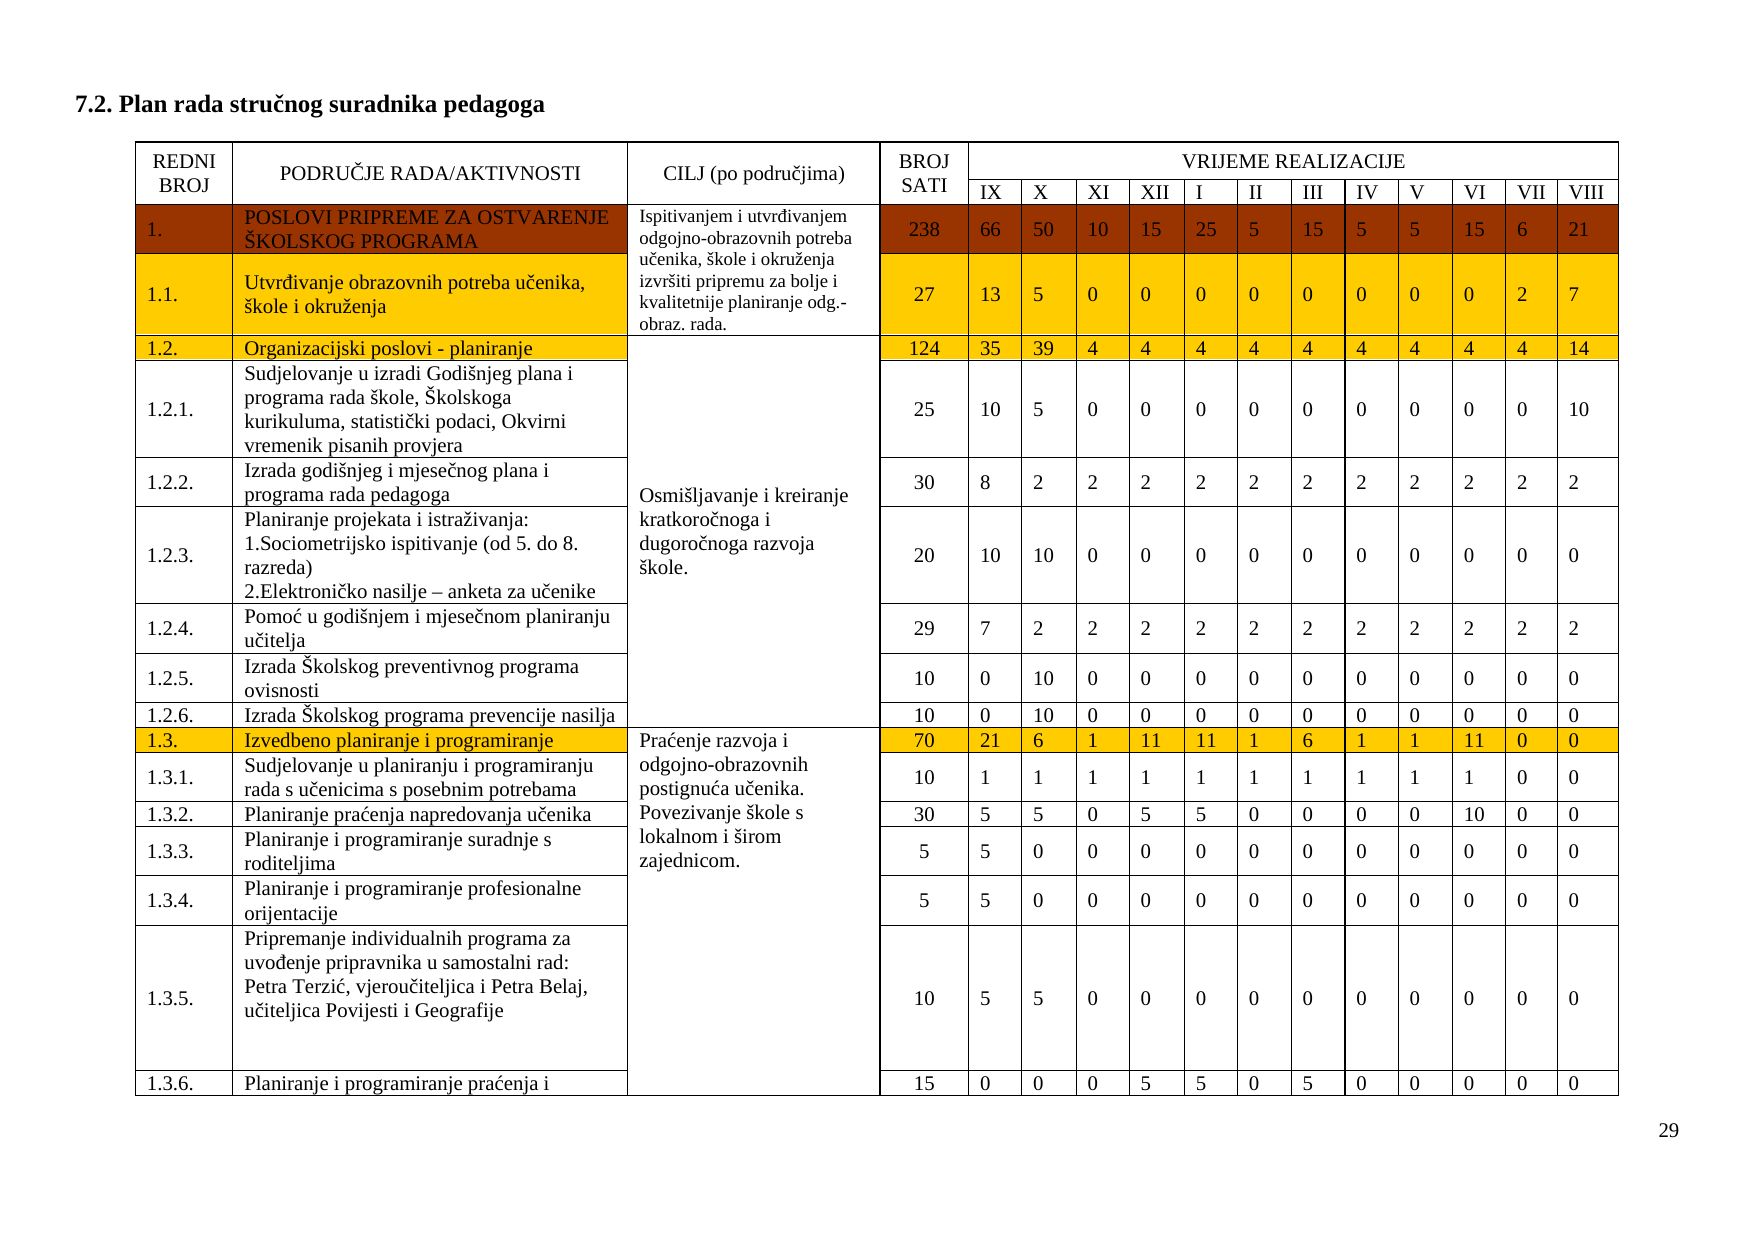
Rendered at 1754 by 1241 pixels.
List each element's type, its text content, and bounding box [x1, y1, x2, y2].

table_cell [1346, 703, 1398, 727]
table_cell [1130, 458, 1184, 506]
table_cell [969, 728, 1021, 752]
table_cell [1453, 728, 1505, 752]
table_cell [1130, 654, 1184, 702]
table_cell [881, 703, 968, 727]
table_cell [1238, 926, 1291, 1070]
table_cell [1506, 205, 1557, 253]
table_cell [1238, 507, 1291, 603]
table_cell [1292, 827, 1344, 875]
text 7.2. Plan rada stručnog suradnika pedagoga [75, 89, 1679, 117]
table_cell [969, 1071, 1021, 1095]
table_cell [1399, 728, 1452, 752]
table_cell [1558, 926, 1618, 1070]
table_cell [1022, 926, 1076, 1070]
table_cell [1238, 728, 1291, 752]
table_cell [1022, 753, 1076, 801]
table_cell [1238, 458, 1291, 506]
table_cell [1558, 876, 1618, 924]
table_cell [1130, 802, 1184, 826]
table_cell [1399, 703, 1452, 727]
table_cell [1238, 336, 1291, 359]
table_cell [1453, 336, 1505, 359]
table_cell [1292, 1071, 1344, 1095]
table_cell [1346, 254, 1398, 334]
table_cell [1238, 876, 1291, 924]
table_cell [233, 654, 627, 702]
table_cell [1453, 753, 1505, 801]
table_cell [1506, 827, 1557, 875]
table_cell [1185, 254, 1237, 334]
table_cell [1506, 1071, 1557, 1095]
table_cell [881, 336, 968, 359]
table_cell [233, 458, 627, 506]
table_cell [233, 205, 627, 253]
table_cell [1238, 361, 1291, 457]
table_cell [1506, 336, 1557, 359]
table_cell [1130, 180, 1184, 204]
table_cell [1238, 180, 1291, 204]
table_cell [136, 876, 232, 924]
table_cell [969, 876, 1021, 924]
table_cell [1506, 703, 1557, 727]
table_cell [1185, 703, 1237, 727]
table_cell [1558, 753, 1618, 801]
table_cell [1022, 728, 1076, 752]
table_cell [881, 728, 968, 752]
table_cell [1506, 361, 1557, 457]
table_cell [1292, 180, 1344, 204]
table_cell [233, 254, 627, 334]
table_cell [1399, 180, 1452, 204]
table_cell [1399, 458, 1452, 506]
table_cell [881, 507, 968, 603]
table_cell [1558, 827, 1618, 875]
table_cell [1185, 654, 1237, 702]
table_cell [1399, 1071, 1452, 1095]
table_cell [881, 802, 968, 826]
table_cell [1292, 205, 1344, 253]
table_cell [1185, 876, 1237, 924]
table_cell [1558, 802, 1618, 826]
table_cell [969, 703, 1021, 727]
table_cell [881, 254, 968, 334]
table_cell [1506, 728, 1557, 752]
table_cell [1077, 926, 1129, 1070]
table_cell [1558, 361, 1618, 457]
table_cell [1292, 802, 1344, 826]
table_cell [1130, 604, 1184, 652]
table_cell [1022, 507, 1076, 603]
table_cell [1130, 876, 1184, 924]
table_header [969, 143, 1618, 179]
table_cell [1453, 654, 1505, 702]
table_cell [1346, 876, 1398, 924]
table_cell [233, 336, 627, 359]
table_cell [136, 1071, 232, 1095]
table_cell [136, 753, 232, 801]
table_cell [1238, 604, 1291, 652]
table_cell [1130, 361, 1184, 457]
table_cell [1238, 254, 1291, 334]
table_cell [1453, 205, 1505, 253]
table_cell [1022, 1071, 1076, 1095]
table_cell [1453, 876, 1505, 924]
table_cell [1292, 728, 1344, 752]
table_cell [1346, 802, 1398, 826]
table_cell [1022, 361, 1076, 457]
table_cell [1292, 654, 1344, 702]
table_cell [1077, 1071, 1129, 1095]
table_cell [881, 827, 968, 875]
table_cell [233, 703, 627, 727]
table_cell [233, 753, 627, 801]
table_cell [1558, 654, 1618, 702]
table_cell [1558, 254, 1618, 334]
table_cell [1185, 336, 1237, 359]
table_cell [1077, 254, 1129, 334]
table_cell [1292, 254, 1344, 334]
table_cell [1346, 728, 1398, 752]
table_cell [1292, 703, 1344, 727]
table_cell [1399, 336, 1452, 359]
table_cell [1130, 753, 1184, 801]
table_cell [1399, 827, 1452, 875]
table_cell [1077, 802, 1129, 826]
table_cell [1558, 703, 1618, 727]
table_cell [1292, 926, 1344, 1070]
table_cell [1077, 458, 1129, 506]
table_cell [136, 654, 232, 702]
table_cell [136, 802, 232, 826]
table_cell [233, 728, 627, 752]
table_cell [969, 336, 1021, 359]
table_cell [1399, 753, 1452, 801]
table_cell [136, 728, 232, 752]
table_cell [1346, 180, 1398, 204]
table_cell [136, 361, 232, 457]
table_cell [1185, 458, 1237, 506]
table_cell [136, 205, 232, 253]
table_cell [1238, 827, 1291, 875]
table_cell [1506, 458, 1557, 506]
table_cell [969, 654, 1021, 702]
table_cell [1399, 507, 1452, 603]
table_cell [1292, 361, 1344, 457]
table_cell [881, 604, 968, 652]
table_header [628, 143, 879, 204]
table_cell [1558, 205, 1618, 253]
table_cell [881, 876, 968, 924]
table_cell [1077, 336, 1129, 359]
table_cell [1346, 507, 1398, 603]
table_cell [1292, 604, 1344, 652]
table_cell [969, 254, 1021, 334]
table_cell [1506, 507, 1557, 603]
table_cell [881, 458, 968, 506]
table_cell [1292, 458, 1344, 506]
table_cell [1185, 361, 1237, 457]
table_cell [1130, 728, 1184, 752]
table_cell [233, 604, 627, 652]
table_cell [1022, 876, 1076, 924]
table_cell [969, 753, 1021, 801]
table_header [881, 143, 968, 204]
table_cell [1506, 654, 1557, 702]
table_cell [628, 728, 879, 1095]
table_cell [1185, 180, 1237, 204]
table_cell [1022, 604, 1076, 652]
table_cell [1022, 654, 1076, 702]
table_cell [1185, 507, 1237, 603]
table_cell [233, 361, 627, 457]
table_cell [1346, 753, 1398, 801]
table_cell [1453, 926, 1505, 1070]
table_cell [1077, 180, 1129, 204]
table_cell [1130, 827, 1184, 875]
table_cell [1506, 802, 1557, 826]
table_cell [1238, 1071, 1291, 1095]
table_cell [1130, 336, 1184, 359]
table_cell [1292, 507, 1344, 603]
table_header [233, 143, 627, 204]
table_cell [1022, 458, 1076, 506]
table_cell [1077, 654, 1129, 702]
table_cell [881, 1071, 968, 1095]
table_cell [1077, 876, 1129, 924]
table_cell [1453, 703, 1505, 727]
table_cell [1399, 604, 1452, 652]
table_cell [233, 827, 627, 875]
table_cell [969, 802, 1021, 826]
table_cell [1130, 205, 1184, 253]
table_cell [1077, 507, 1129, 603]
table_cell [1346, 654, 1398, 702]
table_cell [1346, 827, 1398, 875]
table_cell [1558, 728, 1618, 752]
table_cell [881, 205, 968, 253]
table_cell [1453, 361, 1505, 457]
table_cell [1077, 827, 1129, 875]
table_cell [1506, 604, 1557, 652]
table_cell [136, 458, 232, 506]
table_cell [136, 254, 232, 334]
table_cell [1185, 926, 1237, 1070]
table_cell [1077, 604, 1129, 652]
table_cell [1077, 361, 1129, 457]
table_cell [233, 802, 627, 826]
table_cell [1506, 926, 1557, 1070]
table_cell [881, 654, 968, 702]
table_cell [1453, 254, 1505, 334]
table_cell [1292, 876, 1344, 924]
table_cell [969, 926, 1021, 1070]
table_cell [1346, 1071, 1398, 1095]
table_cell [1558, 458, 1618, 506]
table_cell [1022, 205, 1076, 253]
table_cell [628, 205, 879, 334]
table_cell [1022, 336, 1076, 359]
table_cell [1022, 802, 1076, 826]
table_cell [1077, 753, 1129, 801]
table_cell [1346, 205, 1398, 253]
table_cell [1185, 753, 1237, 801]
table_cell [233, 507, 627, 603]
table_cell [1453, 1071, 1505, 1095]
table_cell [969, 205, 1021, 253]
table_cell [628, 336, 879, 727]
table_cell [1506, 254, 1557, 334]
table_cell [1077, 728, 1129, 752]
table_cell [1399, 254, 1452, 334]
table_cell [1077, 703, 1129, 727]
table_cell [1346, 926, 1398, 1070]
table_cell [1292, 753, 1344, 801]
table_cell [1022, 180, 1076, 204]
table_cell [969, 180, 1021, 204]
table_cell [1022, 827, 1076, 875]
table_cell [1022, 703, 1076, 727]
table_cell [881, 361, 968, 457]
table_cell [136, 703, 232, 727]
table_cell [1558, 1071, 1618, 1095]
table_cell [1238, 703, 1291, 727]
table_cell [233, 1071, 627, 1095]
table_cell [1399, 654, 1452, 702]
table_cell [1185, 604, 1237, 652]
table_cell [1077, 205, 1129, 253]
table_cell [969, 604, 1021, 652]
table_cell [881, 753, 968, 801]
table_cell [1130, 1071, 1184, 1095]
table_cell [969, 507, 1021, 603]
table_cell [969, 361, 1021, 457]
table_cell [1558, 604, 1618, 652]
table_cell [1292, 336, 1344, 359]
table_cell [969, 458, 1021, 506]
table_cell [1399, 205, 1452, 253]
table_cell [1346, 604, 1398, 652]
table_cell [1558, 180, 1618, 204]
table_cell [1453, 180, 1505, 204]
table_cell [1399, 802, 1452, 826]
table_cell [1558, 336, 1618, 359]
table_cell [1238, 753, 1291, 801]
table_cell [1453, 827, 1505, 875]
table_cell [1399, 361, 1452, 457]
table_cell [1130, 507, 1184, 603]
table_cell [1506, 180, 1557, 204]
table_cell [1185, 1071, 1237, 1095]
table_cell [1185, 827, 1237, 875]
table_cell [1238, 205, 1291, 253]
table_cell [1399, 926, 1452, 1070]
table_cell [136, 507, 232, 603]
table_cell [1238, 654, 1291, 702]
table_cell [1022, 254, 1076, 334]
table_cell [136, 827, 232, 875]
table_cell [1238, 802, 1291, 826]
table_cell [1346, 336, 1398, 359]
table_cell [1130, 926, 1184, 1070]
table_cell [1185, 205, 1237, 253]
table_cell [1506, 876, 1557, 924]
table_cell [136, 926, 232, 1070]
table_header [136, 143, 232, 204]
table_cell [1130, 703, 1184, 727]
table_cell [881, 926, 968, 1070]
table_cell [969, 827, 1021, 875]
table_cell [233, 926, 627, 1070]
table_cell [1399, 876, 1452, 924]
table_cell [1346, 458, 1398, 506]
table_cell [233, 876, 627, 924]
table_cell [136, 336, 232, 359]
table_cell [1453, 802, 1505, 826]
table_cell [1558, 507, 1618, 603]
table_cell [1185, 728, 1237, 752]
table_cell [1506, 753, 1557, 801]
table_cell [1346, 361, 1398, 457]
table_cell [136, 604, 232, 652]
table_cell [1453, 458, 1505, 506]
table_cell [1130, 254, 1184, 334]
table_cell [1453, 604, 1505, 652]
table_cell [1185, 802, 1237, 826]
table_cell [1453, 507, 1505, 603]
